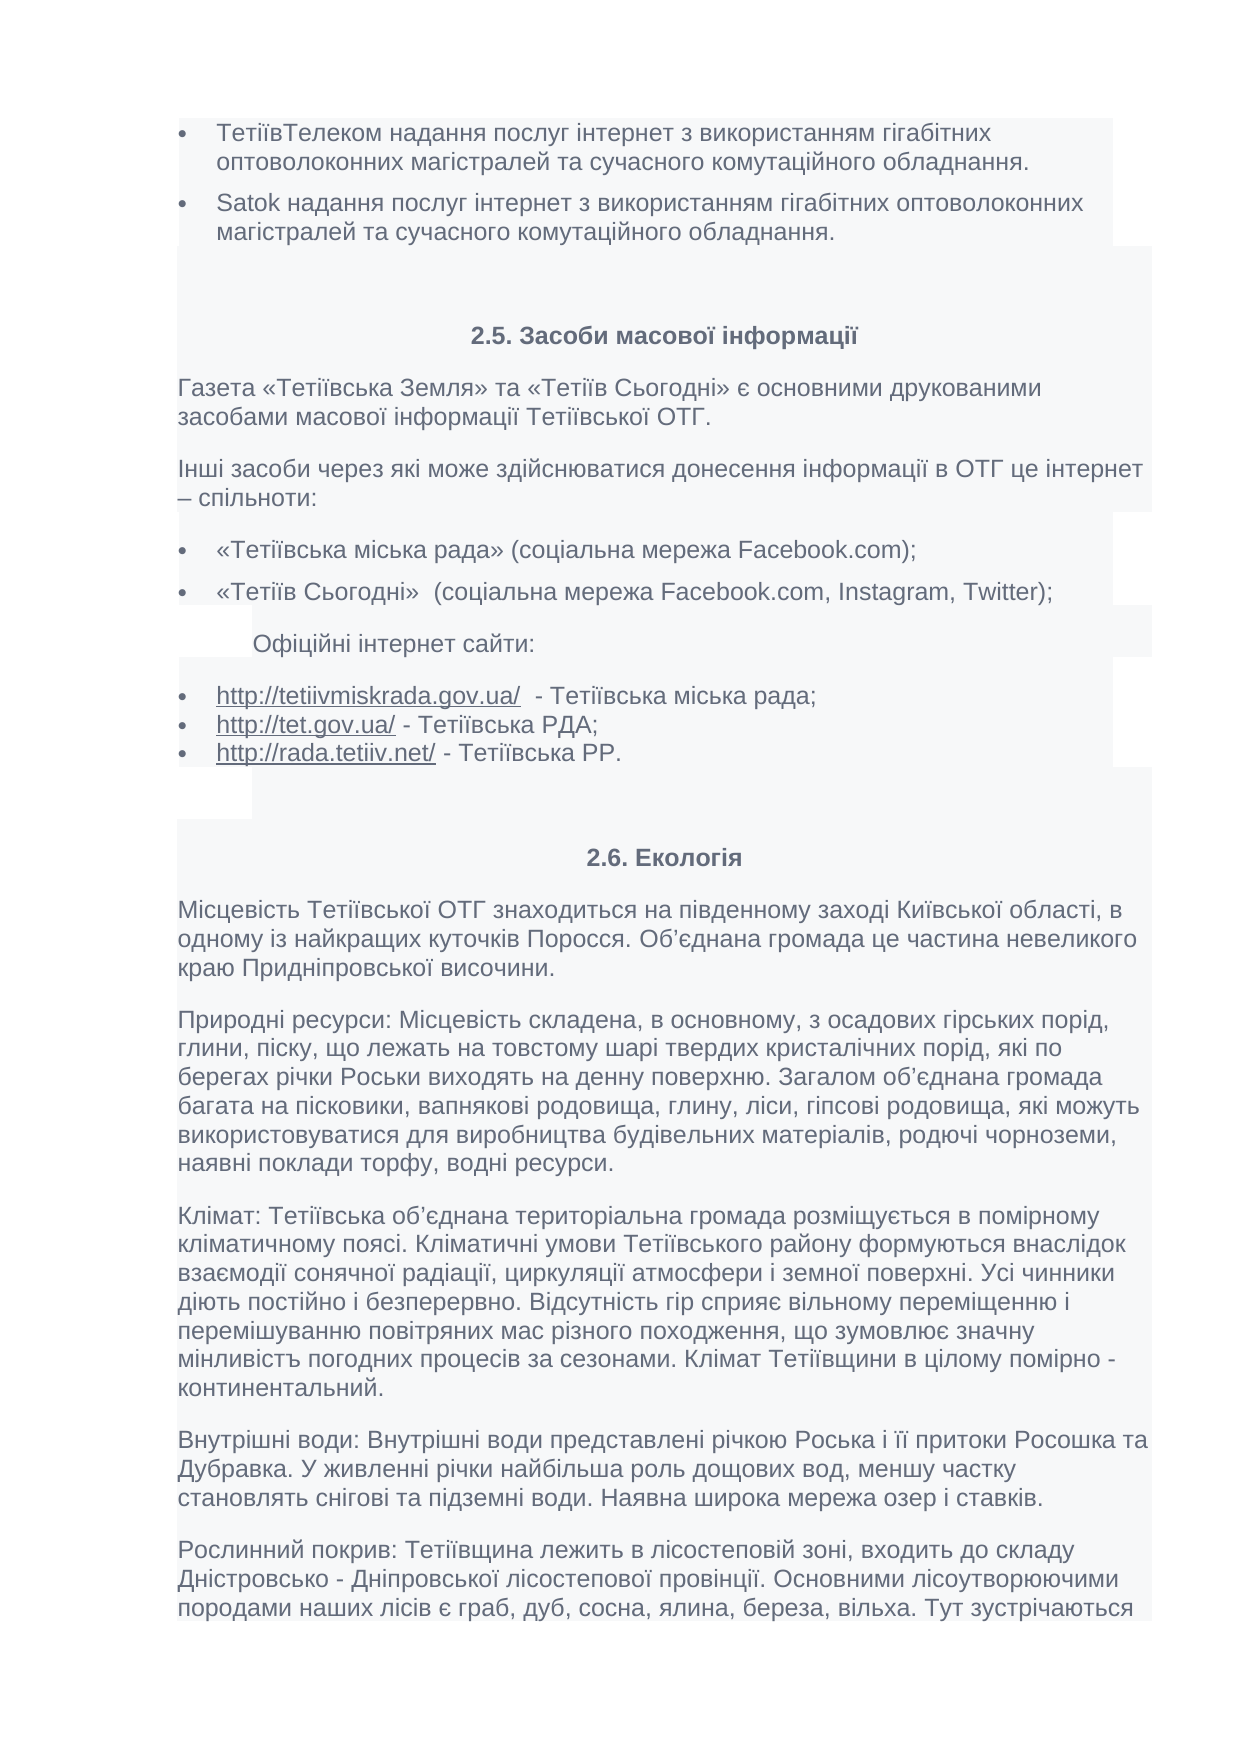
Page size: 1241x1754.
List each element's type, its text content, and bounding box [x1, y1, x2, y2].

list «Тетіїв Сьогодні» (соціальна мережа Facebook.com, Instagram, Twitter); [179, 577, 1113, 605]
list http://tetiivmiskrada.gov.ua/ - Тетіївська міська рада; [179, 681, 1113, 710]
text Інші засоби через які може здійснюватися донесення інформації в ОТГ це інтернет – спільноти: [177, 454, 1152, 512]
text Газета «Тетіївська Земля» та «Тетіїв Сьогодні» є основними друкованими засобами масової інформації Тетіївської ОТГ. [177, 373, 1152, 431]
text Офіційні інтернет сайти: [252, 629, 1152, 657]
text Клімат: Тетіївська об’єднана територіальна громада розміщується в помірному кліматичному поясі. Кліматичні умови Тетіївського району формуються внаслідок взаємодії сонячної радiації, циркуляції атмосфери і земної поверхні. Усi чинники дiють постійно і безперервно. Вiдсутнiсть гір сприяє вiльному перемiщенню і перемішуванню повітряних мас рiзного походження, що зумовлює значну мiнливiстъ погодних процесiв за сезонами. Клімат Тетіївщини в цілому помірно - континентальний. [177, 1201, 1152, 1402]
text 2.6. Екологія [177, 843, 1152, 872]
list http://tet.gov.ua/ - Тетіївська РДА; [179, 710, 1113, 738]
text Природні ресурси: Місцевість складена, в основному, з осадових гірських порід, глини, піску, що лежать на товстому шарі твердих кристалічних порід, які по берегах річки Роськи виходять на денну поверхню. Загалом об’єднана громада багата на пісковики, вапнякові родовища, глину, ліси, гіпсові родовища, які можуть використовуватися для виробництва будівельних матеріалів, родючі чорноземи, наявні поклади торфу, водні ресурси. [177, 1005, 1152, 1177]
text 2.5. Засоби масової інформації [177, 321, 1152, 350]
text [177, 1535, 1152, 1621]
text Місцевість Тетіївської ОТГ знаходиться на південному заході Київської області, в одному із найкращих куточків Поросся. Об’єднана громада це частина невеликого краю Придніпровської височини. [177, 895, 1152, 981]
list ТетіївТелеком надання послуг інтернет з використанням гігабітних оптоволоконних магістралей та сучасного комутаційного обладнання. [179, 118, 1113, 176]
list Satok надання послуг інтернет з використанням гігабітних оптоволоконних магістралей та сучасного комутаційного обладнання. [179, 188, 1113, 246]
list «Тетіївська міська рада» (соціальна мережа Facebook.com); [179, 535, 1113, 564]
list http://rada.tetiiv.net/ - Тетіївська РР. [179, 738, 1113, 767]
text Внутрішні води: Внутрішні води представлені річкою Роська і її притоки Росошка та Дубравка. У живленні річки найбільша роль дощових вод, меншу частку становлять снігові та підземні води. Наявна широка мережа озер і ставків. [177, 1425, 1152, 1512]
